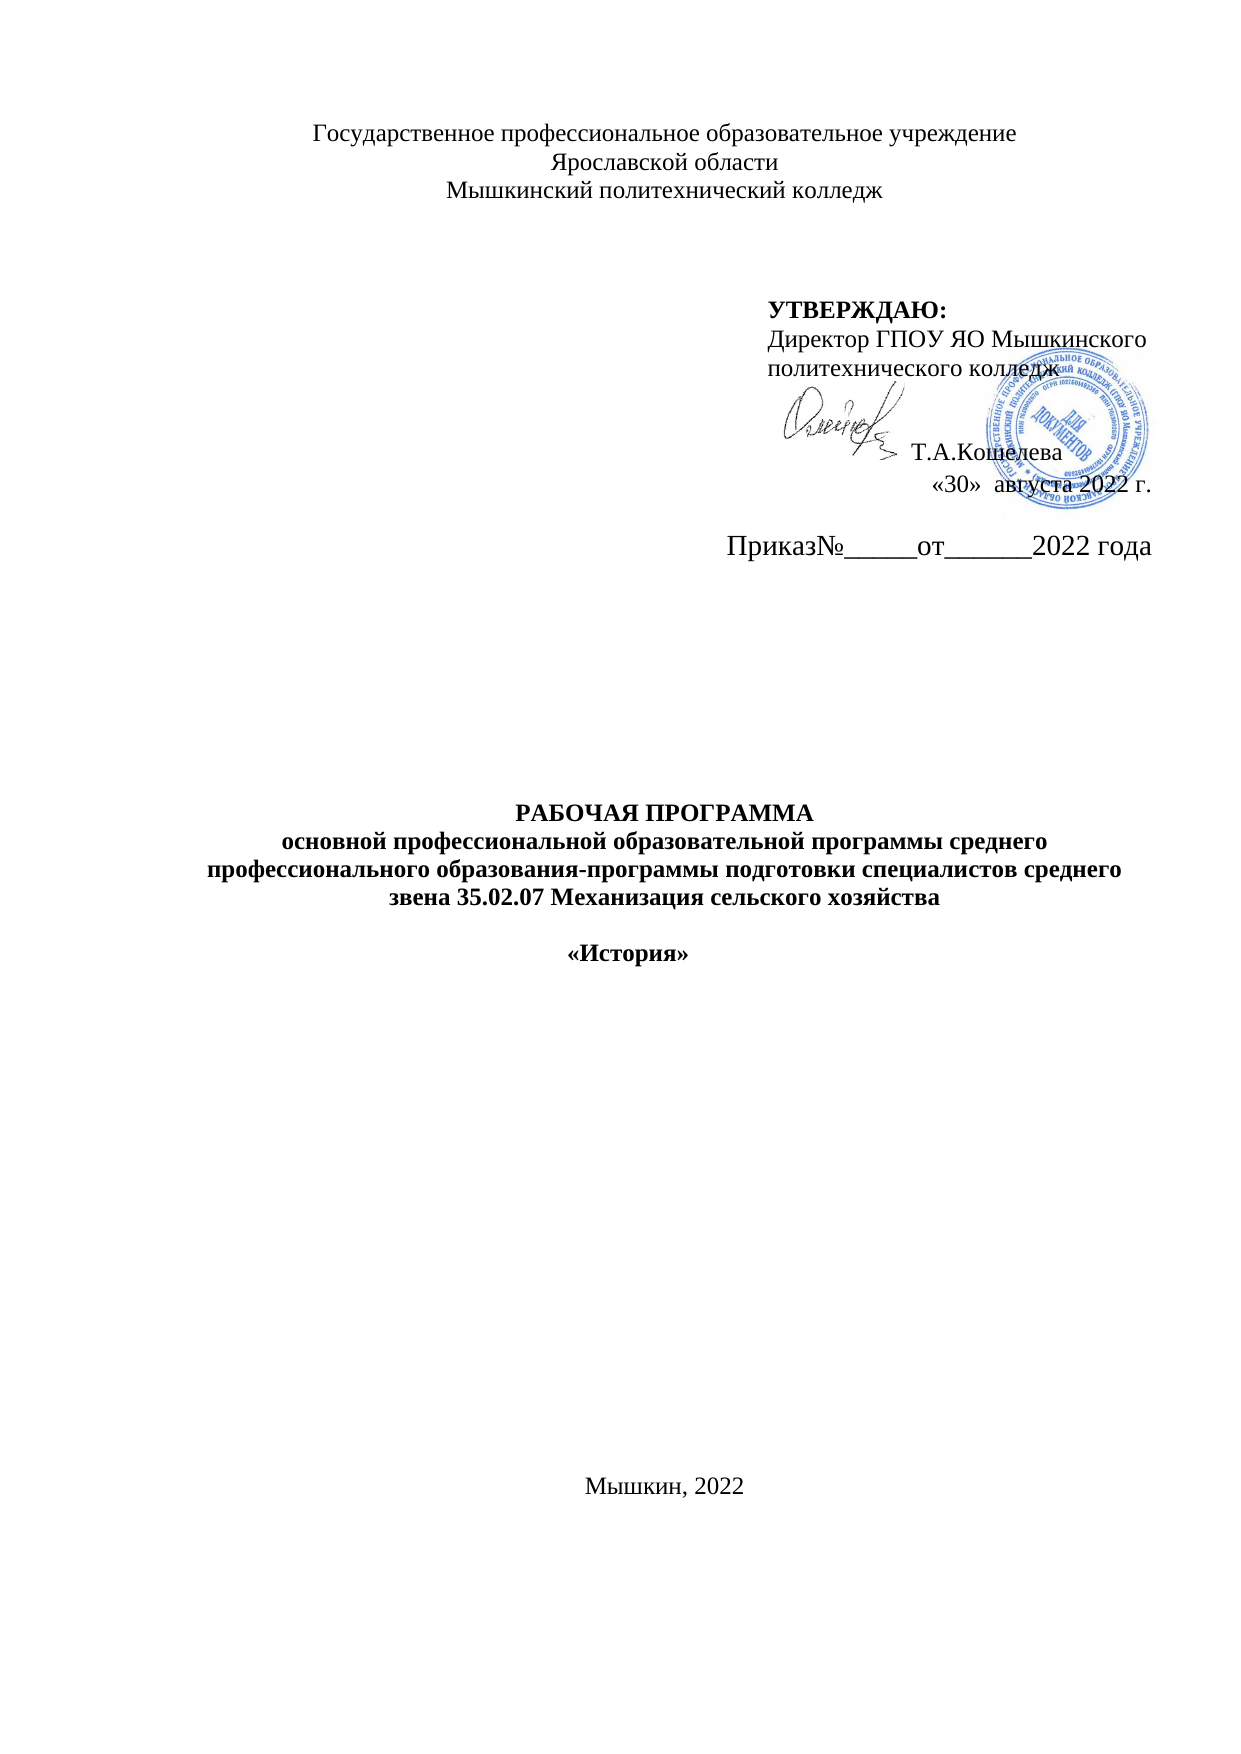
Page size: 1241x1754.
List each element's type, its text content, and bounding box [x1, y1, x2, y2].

text Приказ№_____от______2022 года [177, 528, 1152, 561]
text Мышкинский политехнический колледж [177, 176, 1152, 204]
text Мышкин, 2022 [177, 1476, 1152, 1499]
text УТВЕРЖДАЮ: [767, 295, 1152, 324]
text основной профессиональной образовательной программы среднего профессионального образования-программы подготовки специалистов среднего звена 35.02.07 Механизация сельского хозяйства [177, 827, 1152, 911]
text Государственное профессиональное образовательное учреждение [177, 118, 1152, 147]
text «30» августа 2022 г. [177, 465, 1152, 499]
picture [985, 341, 1157, 520]
picture [767, 381, 905, 460]
text РАБОЧАЯ ПРОГРАММА [177, 799, 1152, 827]
text Директор ГПОУ ЯО Мышкинского [767, 324, 1152, 353]
text Ярославской области [177, 147, 1152, 176]
text «История» [104, 939, 1152, 967]
